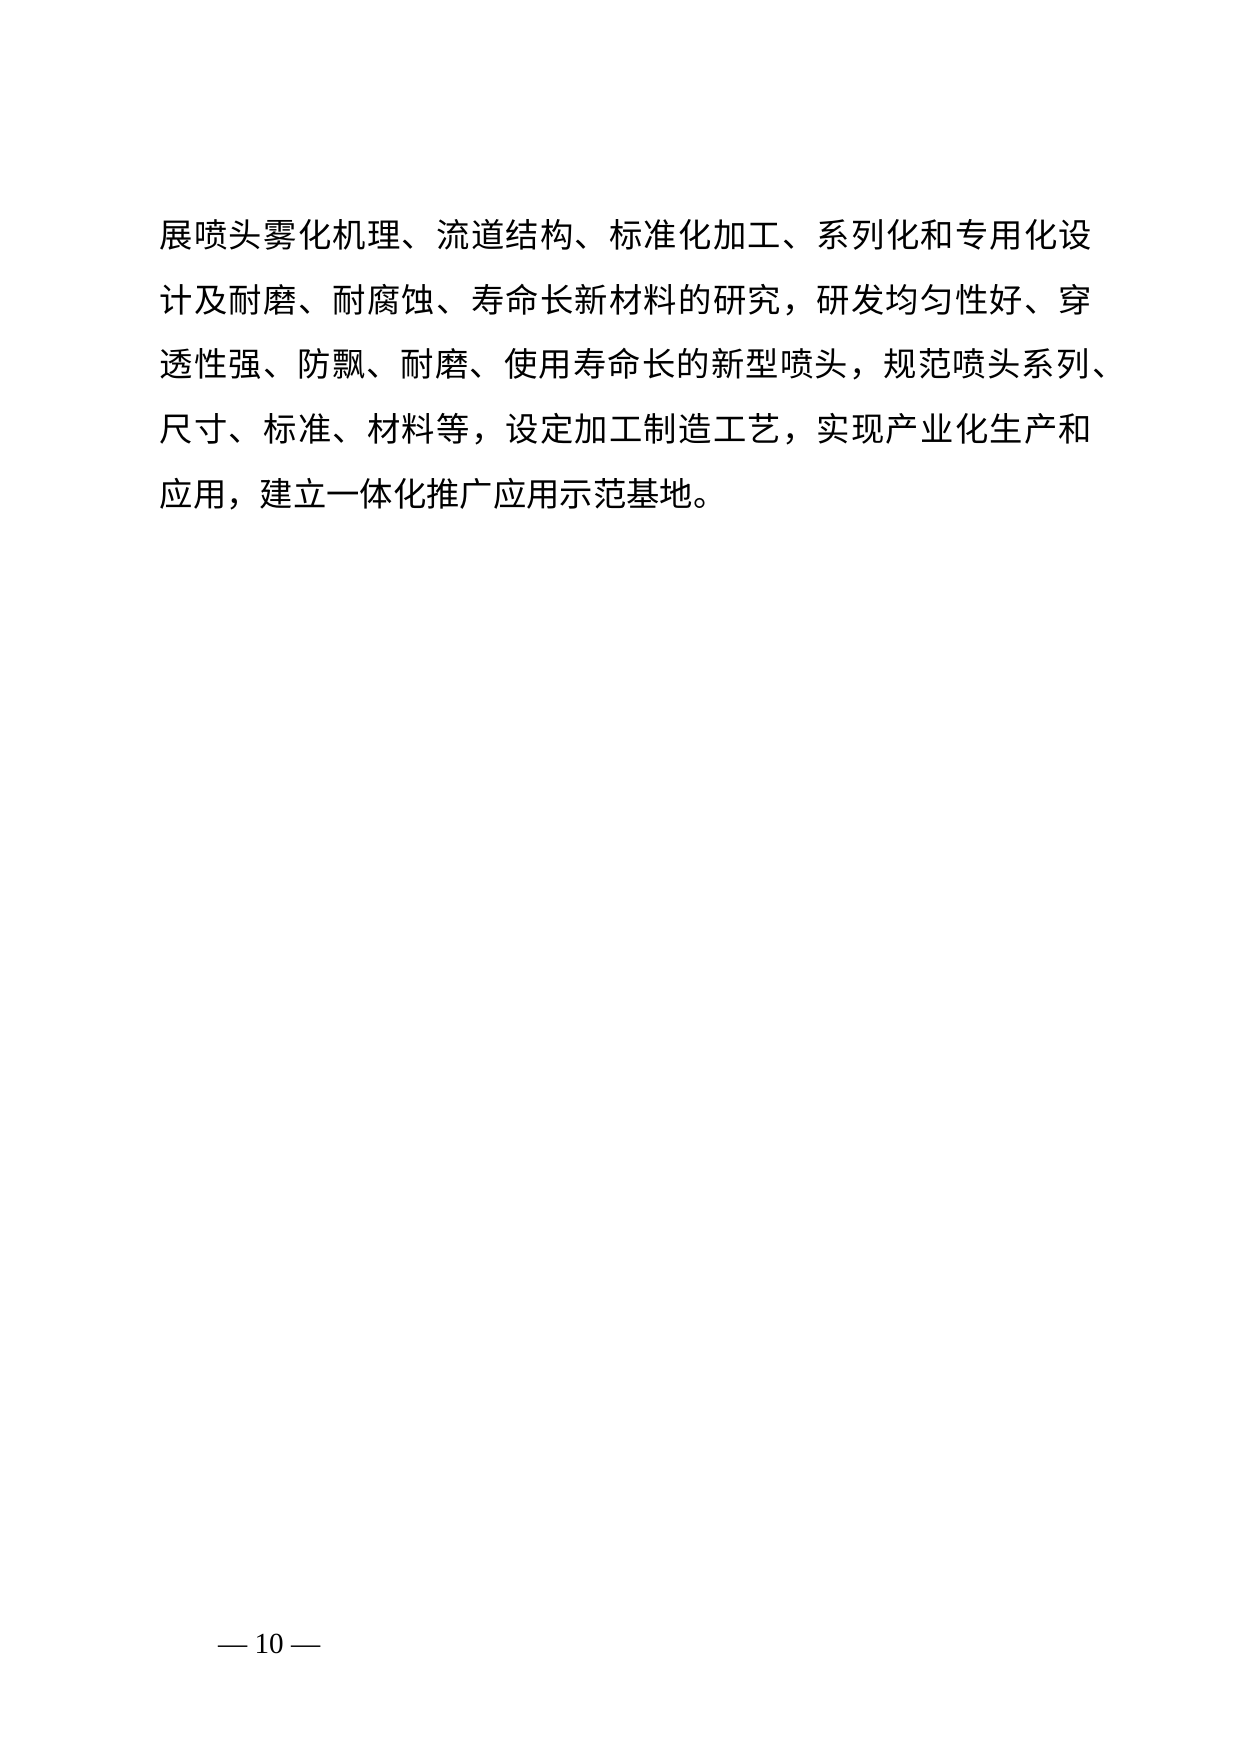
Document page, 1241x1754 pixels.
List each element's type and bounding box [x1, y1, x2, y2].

list [159, 196, 1092, 519]
